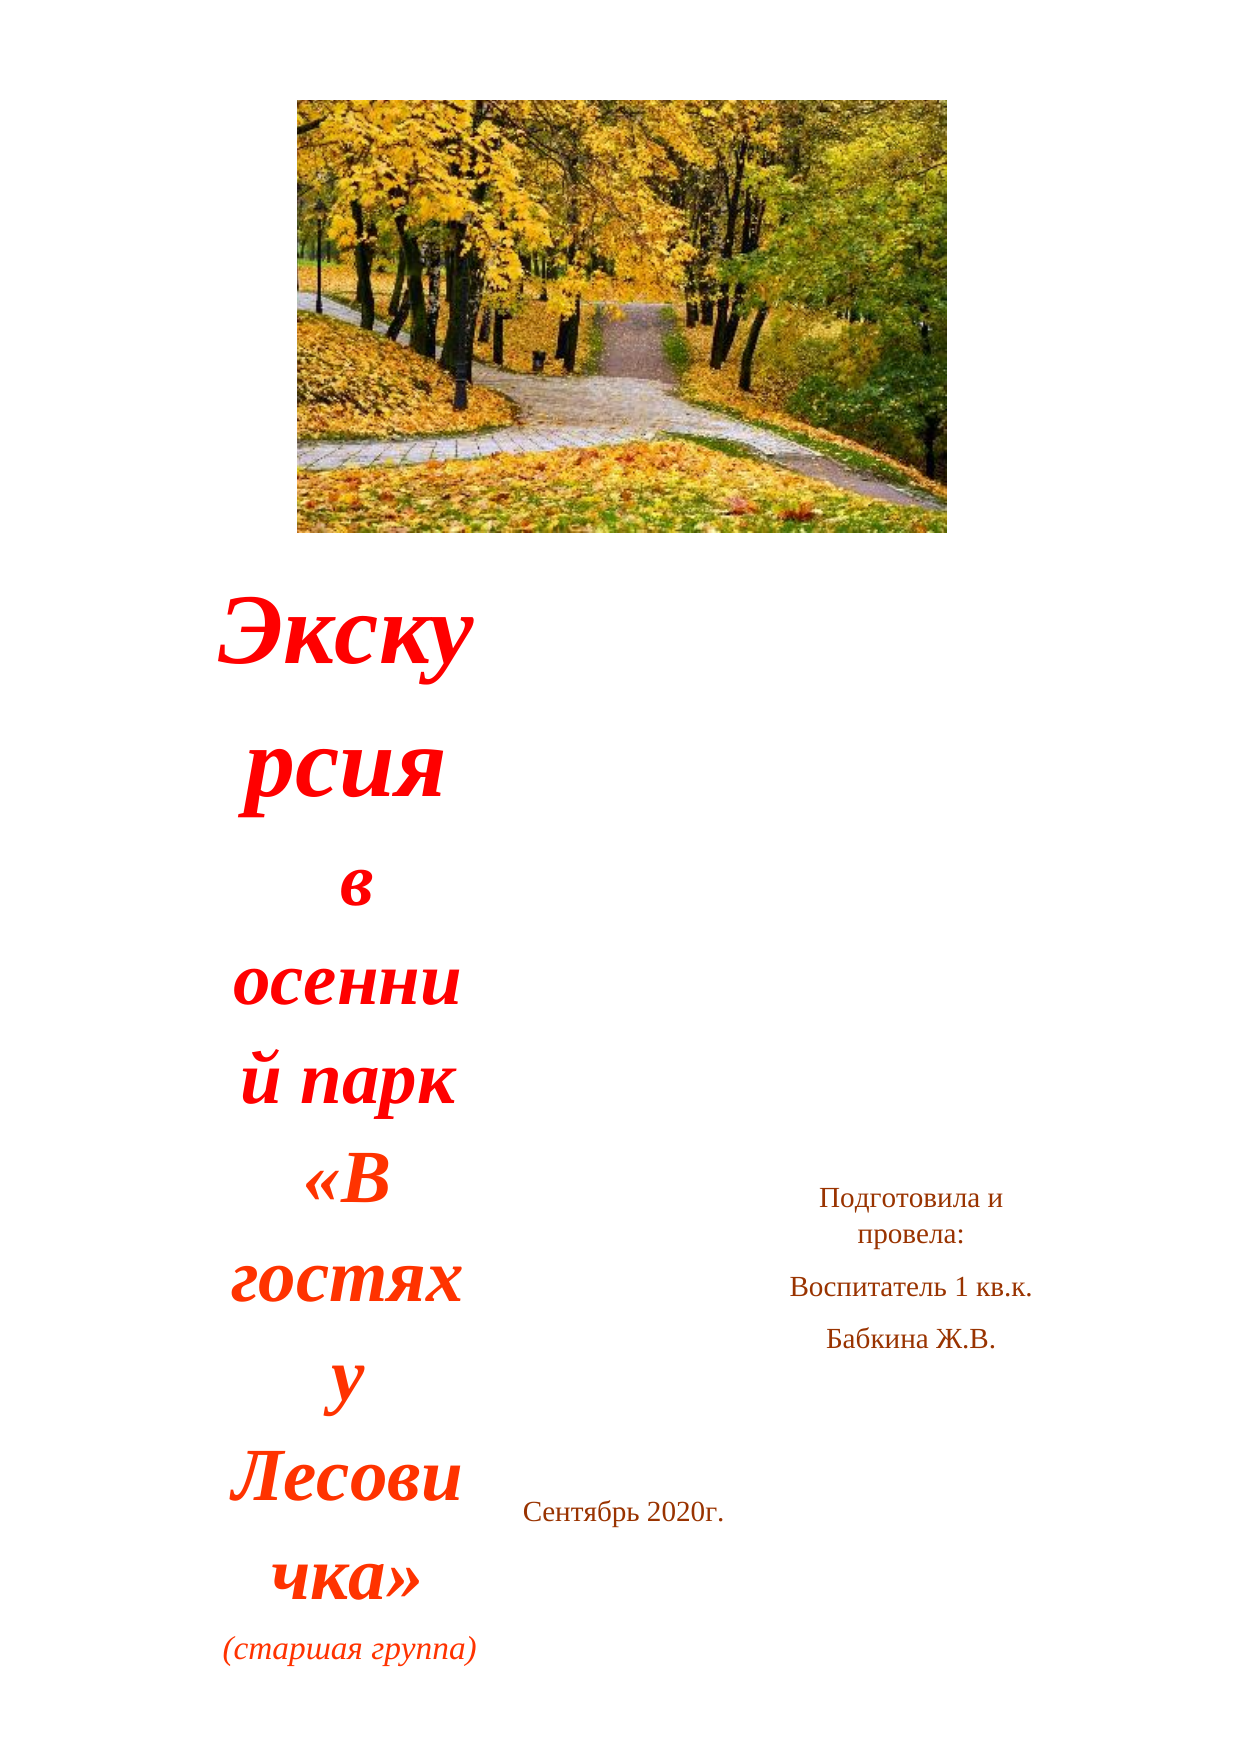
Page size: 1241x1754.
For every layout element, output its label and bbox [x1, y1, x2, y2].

picture [297, 100, 947, 533]
